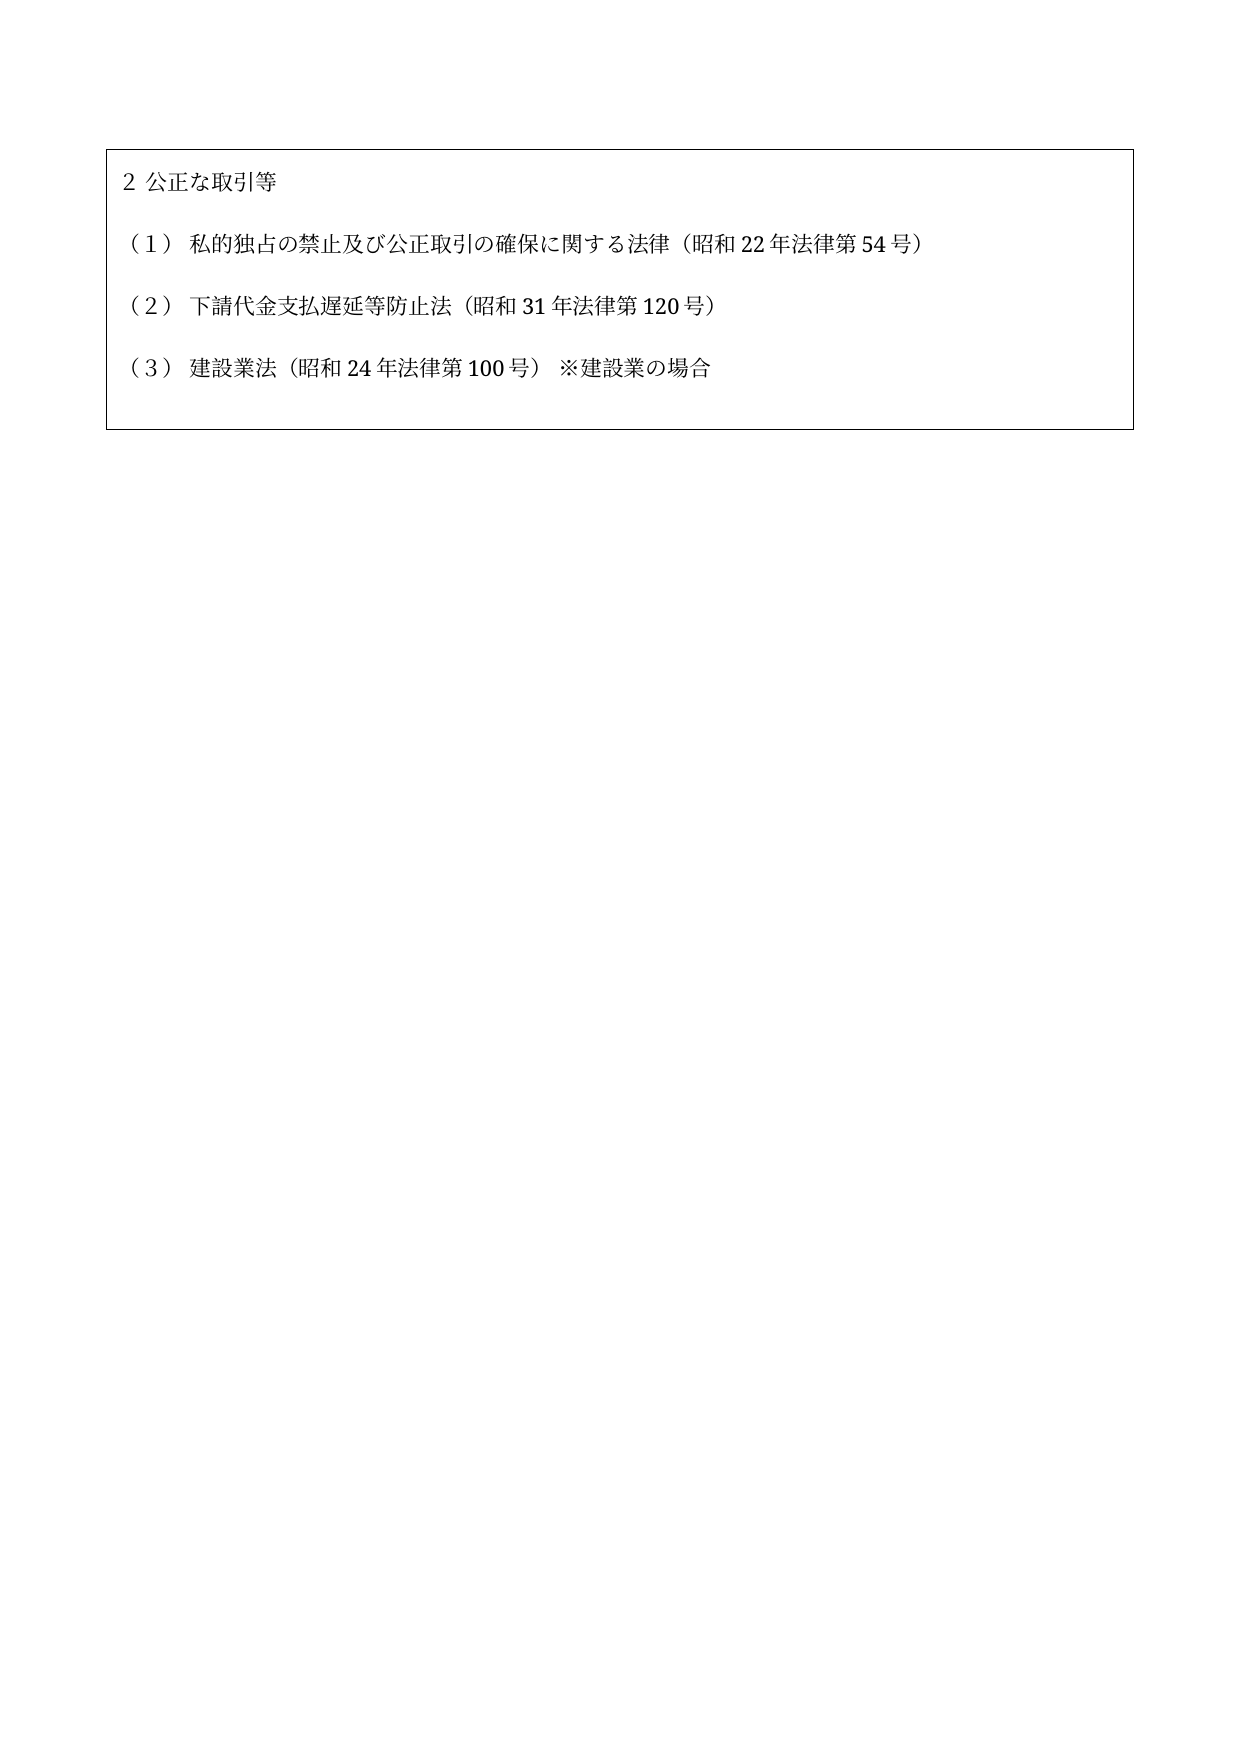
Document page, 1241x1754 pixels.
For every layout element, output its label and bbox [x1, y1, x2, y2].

table_header [107, 150, 1133, 429]
